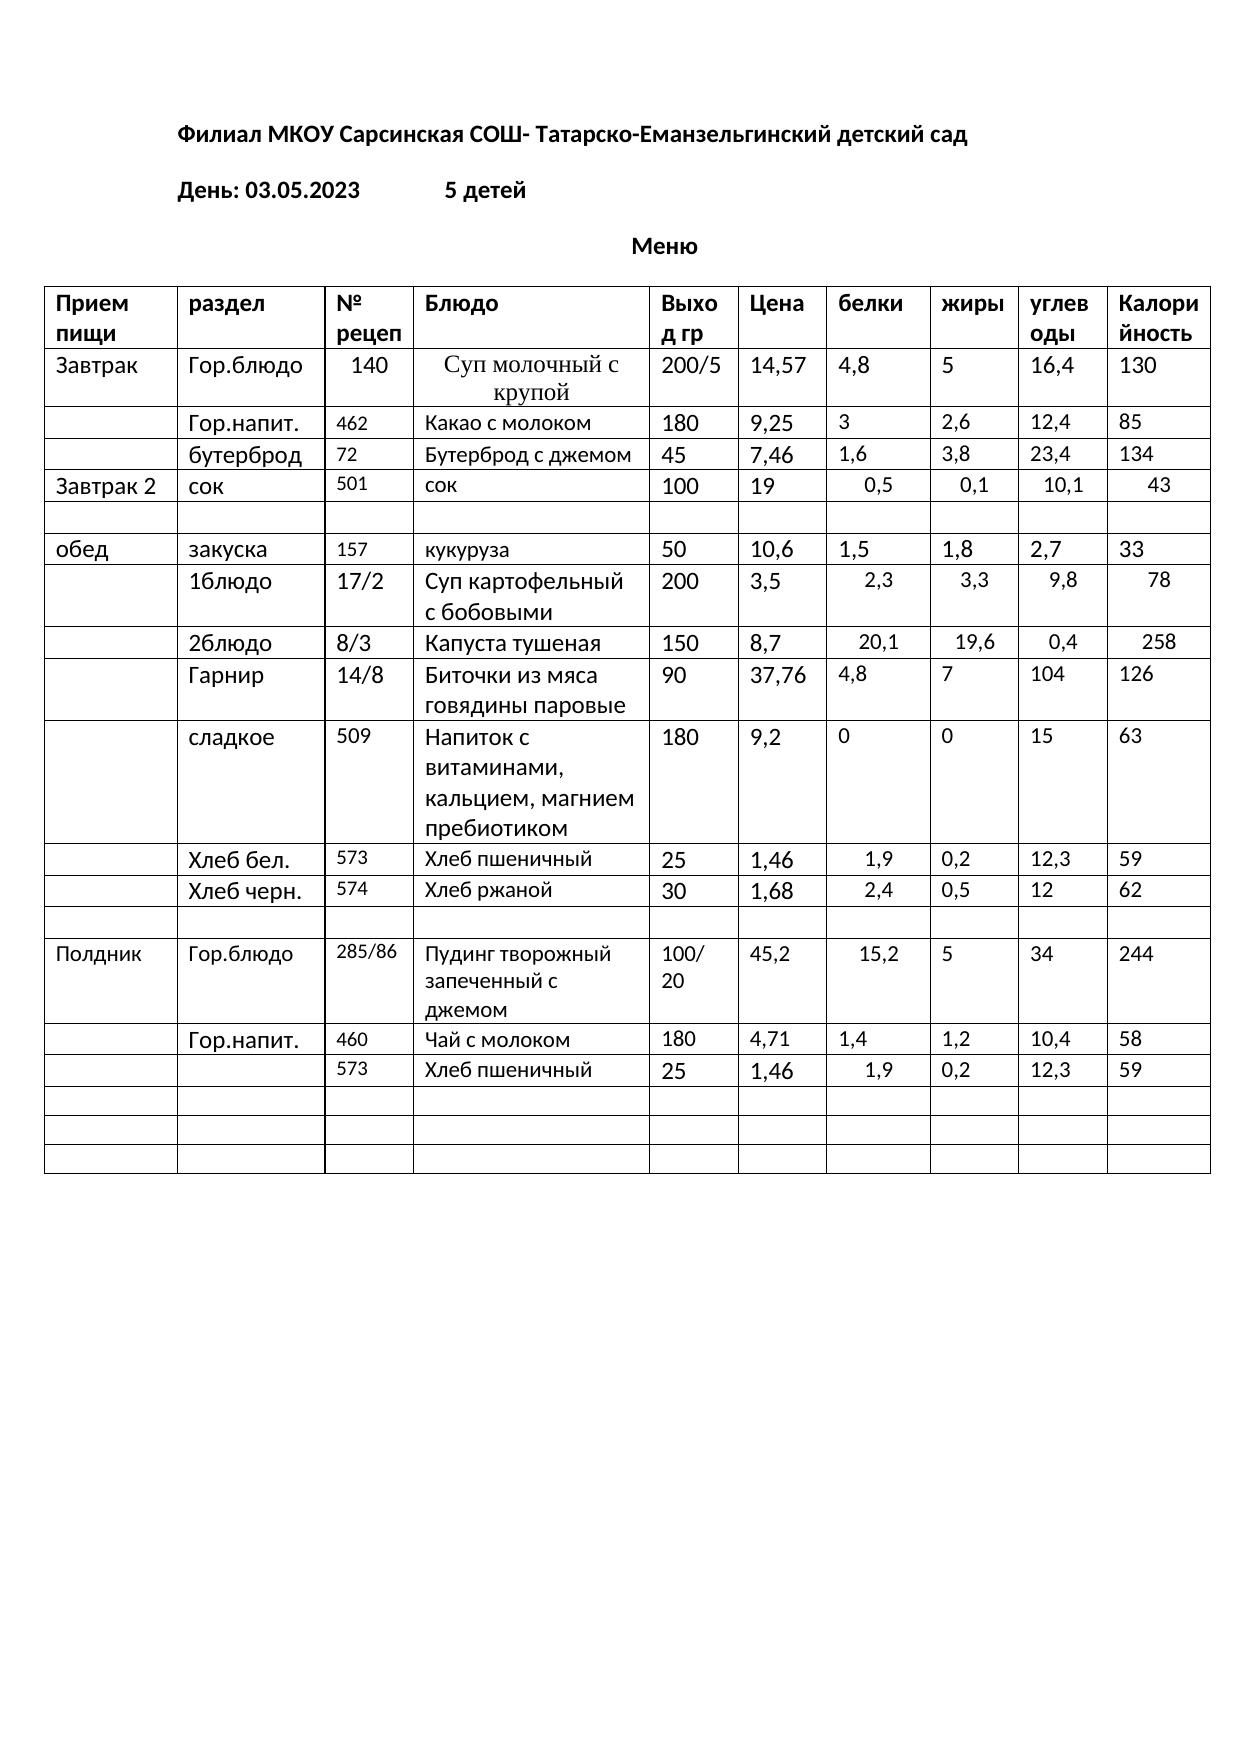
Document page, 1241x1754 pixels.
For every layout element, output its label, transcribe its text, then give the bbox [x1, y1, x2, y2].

table_cell 37,76 [739, 659, 826, 720]
table_cell [650, 1087, 738, 1115]
table_cell 2,7 [1019, 534, 1107, 564]
table_header раздел [178, 287, 324, 348]
table_cell [326, 502, 413, 532]
table_cell Напиток с витаминами, кальцием, магнием пребиотиком [414, 721, 649, 843]
table_cell 140 [326, 349, 413, 406]
table_header Цена [739, 287, 826, 348]
table_cell 1,6 [827, 439, 930, 469]
table_cell [45, 627, 177, 658]
table_cell 12,3 [1019, 844, 1107, 874]
table_cell 100/ 20 [650, 939, 738, 1023]
table_cell [650, 1116, 738, 1144]
table_cell 3,8 [931, 439, 1018, 469]
table_cell 15 [1019, 721, 1107, 843]
table_cell [739, 1145, 826, 1173]
table_cell сок [414, 470, 649, 501]
table_cell 17/2 [326, 565, 413, 626]
table_cell [739, 907, 826, 938]
table_cell бутерброд [178, 439, 324, 469]
table_cell Хлеб бел. [178, 844, 324, 874]
table_cell 7 [931, 659, 1018, 720]
table_header Выход гр [650, 287, 738, 348]
table_cell 104 [1019, 659, 1107, 720]
table_cell 19,6 [931, 627, 1018, 658]
table_cell 34 [1019, 939, 1107, 1023]
table_cell 72 [326, 439, 413, 469]
table_cell 62 [1108, 876, 1210, 906]
table_cell 12,4 [1019, 407, 1107, 438]
table_cell 20,1 [827, 627, 930, 658]
table_cell [326, 907, 413, 938]
table_cell 3,3 [931, 565, 1018, 626]
table_cell 1,46 [739, 844, 826, 874]
table_cell [931, 907, 1018, 938]
table_cell 10,6 [739, 534, 826, 564]
table_cell Бутерброд с джемом [414, 439, 649, 469]
table_cell 573 [326, 844, 413, 874]
table_cell Суп картофельный с бобовыми [414, 565, 649, 626]
table_cell 150 [650, 627, 738, 658]
table_cell [45, 407, 177, 438]
table_cell 12,3 [1019, 1055, 1107, 1086]
table_cell [414, 1145, 649, 1173]
table_cell 0,5 [931, 876, 1018, 906]
table_cell [1108, 502, 1210, 532]
table_cell Чай с молоком [414, 1024, 649, 1054]
table_cell 5 [931, 349, 1018, 406]
table_cell 25 [650, 844, 738, 874]
table_cell [45, 876, 177, 906]
table_cell 15,2 [827, 939, 930, 1023]
table_header Калорийность [1108, 287, 1210, 348]
table_cell 78 [1108, 565, 1210, 626]
table_cell [650, 907, 738, 938]
table_cell Гарнир [178, 659, 324, 720]
table_cell 8,7 [739, 627, 826, 658]
table_cell [739, 1087, 826, 1115]
table_cell Капуста тушеная [414, 627, 649, 658]
table_cell 2блюдо [178, 627, 324, 658]
table_cell 574 [326, 876, 413, 906]
table_cell Хлеб черн. [178, 876, 324, 906]
table_cell [827, 1087, 930, 1115]
table_cell 43 [1108, 470, 1210, 501]
table_cell [45, 1145, 177, 1173]
table_cell [45, 1116, 177, 1144]
table_cell Завтрак 2 [45, 470, 177, 501]
table_cell 180 [650, 407, 738, 438]
table_cell 3 [827, 407, 930, 438]
table_cell [1019, 1116, 1107, 1144]
table_cell [178, 1116, 324, 1144]
table_cell 58 [1108, 1024, 1210, 1054]
table_cell [178, 1087, 324, 1115]
table_cell 180 [650, 1024, 738, 1054]
table_cell [1108, 1145, 1210, 1173]
table_cell 1блюдо [178, 565, 324, 626]
table_cell 9,25 [739, 407, 826, 438]
table_cell [45, 1087, 177, 1115]
table_cell Полдник [45, 939, 177, 1023]
table_cell Хлеб пшеничный [414, 844, 649, 874]
table_cell [827, 1116, 930, 1144]
table_cell [739, 1116, 826, 1144]
table_cell 90 [650, 659, 738, 720]
table_cell 1,8 [931, 534, 1018, 564]
table_cell [45, 844, 177, 874]
table_cell 8/3 [326, 627, 413, 658]
table_cell 0,5 [827, 470, 930, 501]
table_cell 1,5 [827, 534, 930, 564]
table_cell Биточки из мяса говядины паровые [414, 659, 649, 720]
table_header № рецеп [326, 287, 413, 348]
table_cell 0 [931, 721, 1018, 843]
table_cell Какао с молоком [414, 407, 649, 438]
table_cell [45, 439, 177, 469]
table_cell [1108, 1087, 1210, 1115]
table_cell 134 [1108, 439, 1210, 469]
table_cell 0,1 [931, 470, 1018, 501]
table_cell Cуп молочный с крупой [414, 349, 649, 406]
table_cell 100 [650, 470, 738, 501]
table_cell 4,71 [739, 1024, 826, 1054]
table_cell [1019, 907, 1107, 938]
table_cell 200/5 [650, 349, 738, 406]
table_cell 23,4 [1019, 439, 1107, 469]
table_cell [739, 502, 826, 532]
table_cell закуска [178, 534, 324, 564]
table_cell [414, 502, 649, 532]
table_cell Хлеб пшеничный [414, 1055, 649, 1086]
table_cell [827, 1145, 930, 1173]
table_cell [931, 1087, 1018, 1115]
table_cell 14,57 [739, 349, 826, 406]
table_cell 14/8 [326, 659, 413, 720]
table_cell [45, 565, 177, 626]
table_cell [931, 502, 1018, 532]
table_cell [326, 1087, 413, 1115]
table_cell [1108, 907, 1210, 938]
table_cell Гор.блюдо [178, 349, 324, 406]
table_cell [650, 1145, 738, 1173]
table_cell 3,5 [739, 565, 826, 626]
table_header Блюдо [414, 287, 649, 348]
table_cell 1,9 [827, 1055, 930, 1086]
table_cell [178, 502, 324, 532]
text День: 03.05.2023 5 детей [177, 174, 1152, 204]
table_cell [414, 1116, 649, 1144]
table_header Прием пищи [45, 287, 177, 348]
table_cell 1,4 [827, 1024, 930, 1054]
table_cell 285/86 [326, 939, 413, 1023]
table_header углеводы [1019, 287, 1107, 348]
table_cell 1,2 [931, 1024, 1018, 1054]
table_cell [326, 1145, 413, 1173]
table_cell 19 [739, 470, 826, 501]
table_cell 50 [650, 534, 738, 564]
table_cell [45, 721, 177, 843]
table_cell 2,3 [827, 565, 930, 626]
table_cell 0,2 [931, 1055, 1018, 1086]
table_cell [1108, 1116, 1210, 1144]
table_cell 1,9 [827, 844, 930, 874]
table_cell [178, 1055, 324, 1086]
table_cell [827, 907, 930, 938]
table_cell сок [178, 470, 324, 501]
table_cell 7,46 [739, 439, 826, 469]
table_cell Гор.напит. [178, 1024, 324, 1054]
table_cell 157 [326, 534, 413, 564]
table_cell 0 [827, 721, 930, 843]
table_cell 4,8 [827, 349, 930, 406]
table_cell 180 [650, 721, 738, 843]
table_cell 130 [1108, 349, 1210, 406]
table_cell 16,4 [1019, 349, 1107, 406]
table_cell 4,8 [827, 659, 930, 720]
table_cell Гор.напит. [178, 407, 324, 438]
table_header жиры [931, 287, 1018, 348]
table_cell 85 [1108, 407, 1210, 438]
table_cell 10,1 [1019, 470, 1107, 501]
table_cell [45, 502, 177, 532]
table_cell 59 [1108, 844, 1210, 874]
table_cell 1,68 [739, 876, 826, 906]
table_cell [178, 907, 324, 938]
table_cell 12 [1019, 876, 1107, 906]
table_cell 5 [931, 939, 1018, 1023]
table_cell 1,46 [739, 1055, 826, 1086]
table_cell Хлеб ржаной [414, 876, 649, 906]
table_cell [414, 1087, 649, 1115]
table_cell обед [45, 534, 177, 564]
table_cell 0,2 [931, 844, 1018, 874]
table_cell 460 [326, 1024, 413, 1054]
table_cell [1019, 502, 1107, 532]
table_cell 59 [1108, 1055, 1210, 1086]
table_cell [45, 659, 177, 720]
table_cell Завтрак [45, 349, 177, 406]
table_cell 462 [326, 407, 413, 438]
table_cell [326, 1116, 413, 1144]
table_cell сладкое [178, 721, 324, 843]
table_cell [45, 907, 177, 938]
table_cell [650, 502, 738, 532]
text Филиал МКОУ Сарсинская СОШ- Татарско-Еманзельгинский детский сад [177, 118, 1152, 149]
table_cell 244 [1108, 939, 1210, 1023]
table_header белки [827, 287, 930, 348]
table_cell [414, 907, 649, 938]
table_cell кукуруза [414, 534, 649, 564]
table_cell 25 [650, 1055, 738, 1086]
table_cell 30 [650, 876, 738, 906]
table_cell [827, 502, 930, 532]
table_cell [45, 1055, 177, 1086]
table_cell 2,4 [827, 876, 930, 906]
table_cell 45 [650, 439, 738, 469]
table_cell [931, 1116, 1018, 1144]
table_cell Гор.блюдо [178, 939, 324, 1023]
table_cell 45,2 [739, 939, 826, 1023]
table_cell 0,4 [1019, 627, 1107, 658]
table_cell 200 [650, 565, 738, 626]
table_cell 2,6 [931, 407, 1018, 438]
table_cell 573 [326, 1055, 413, 1086]
table_cell 33 [1108, 534, 1210, 564]
table_cell 9,8 [1019, 565, 1107, 626]
table_cell [45, 1024, 177, 1054]
table_cell 9,2 [739, 721, 826, 843]
table_cell 126 [1108, 659, 1210, 720]
table_cell 63 [1108, 721, 1210, 843]
table_cell Пудинг творожный запеченный с джемом [414, 939, 649, 1023]
text Меню [177, 230, 1152, 260]
table_cell [1019, 1087, 1107, 1115]
table_cell [1019, 1145, 1107, 1173]
table_cell 10,4 [1019, 1024, 1107, 1054]
table_cell 501 [326, 470, 413, 501]
table_cell 258 [1108, 627, 1210, 658]
table_cell [931, 1145, 1018, 1173]
table_cell 509 [326, 721, 413, 843]
table_cell [178, 1145, 324, 1173]
